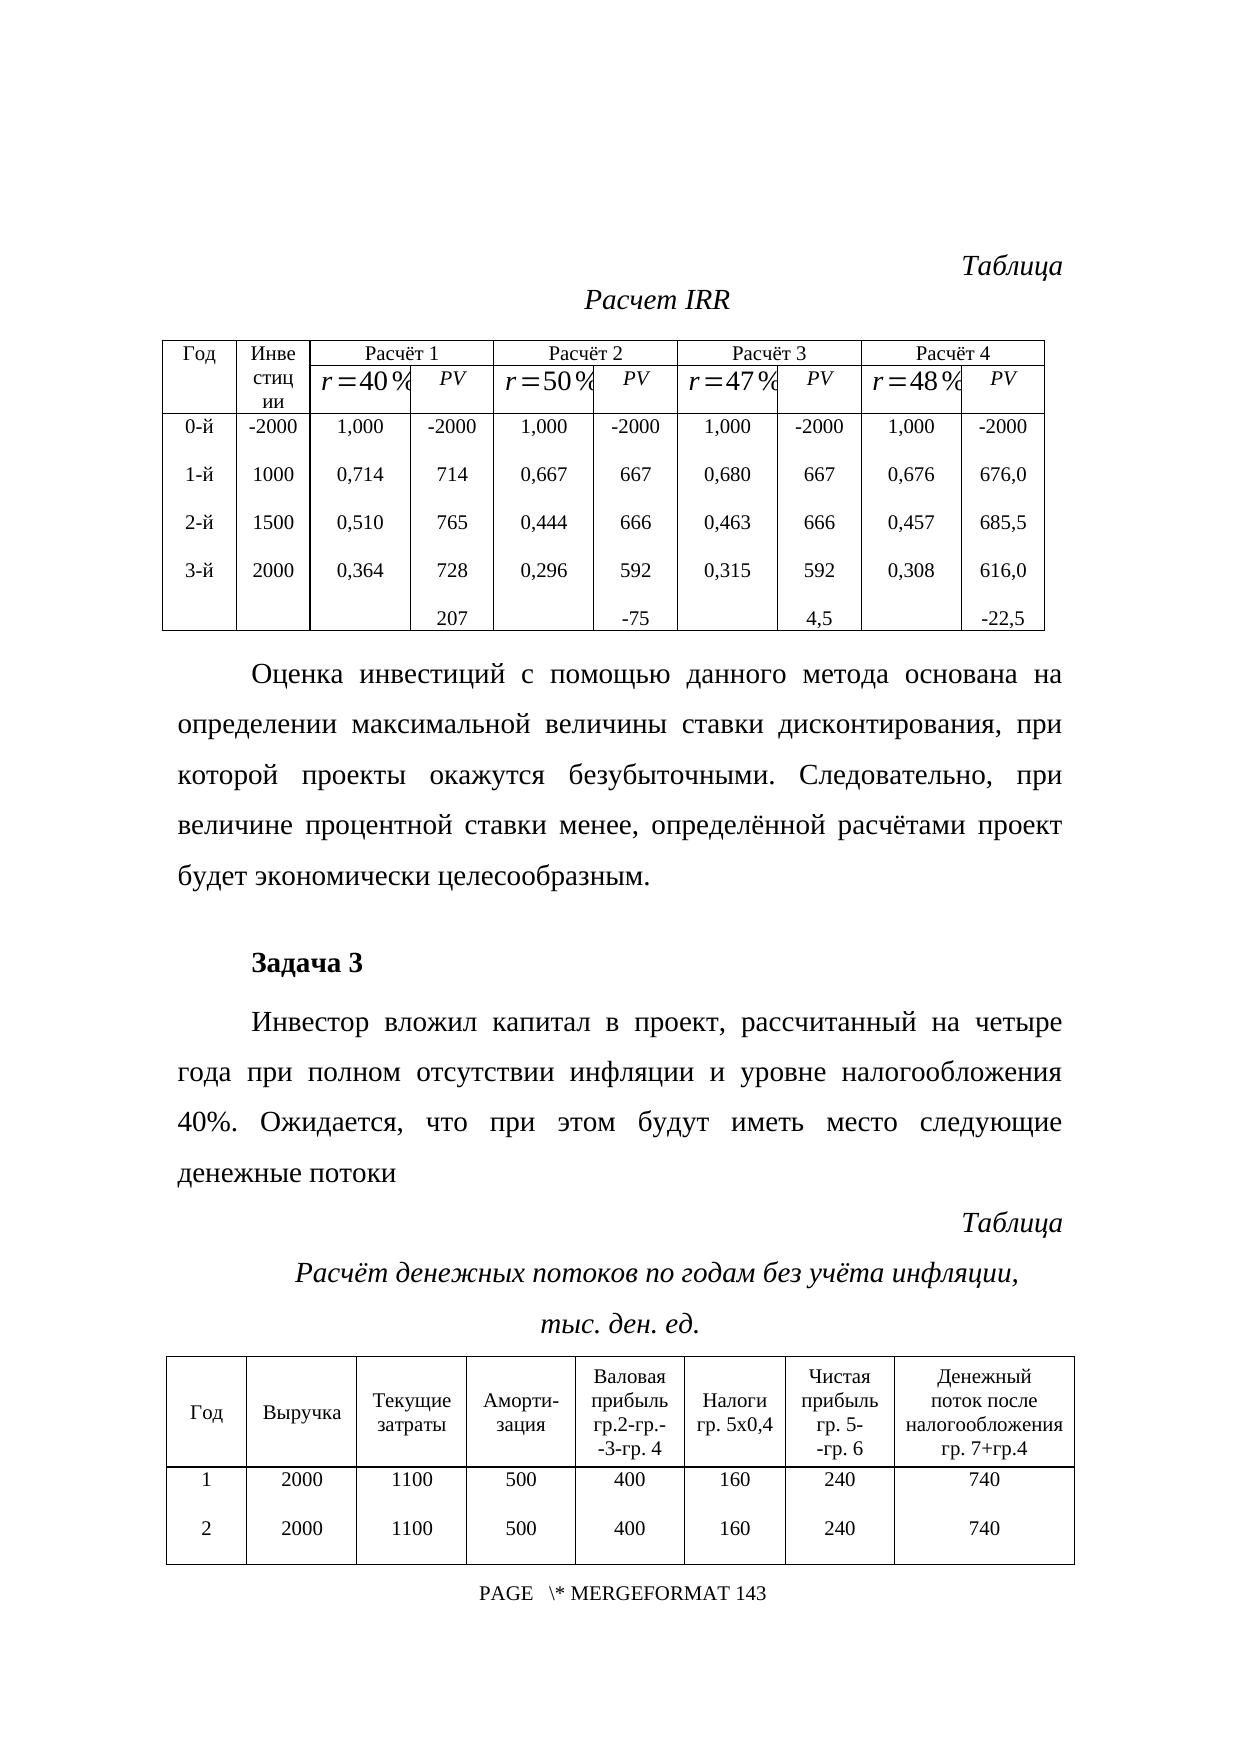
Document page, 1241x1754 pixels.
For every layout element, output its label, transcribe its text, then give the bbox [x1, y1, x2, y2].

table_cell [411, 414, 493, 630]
text Оценка инвестиций с помощью данного метода основана на определении максимальной величины ставки дисконтирования, при которой проекты окажутся безубыточными. Следовательно, при величине процентной ставки менее, определённой расчётами проект будет экономически целесообразным. [177, 656, 1063, 891]
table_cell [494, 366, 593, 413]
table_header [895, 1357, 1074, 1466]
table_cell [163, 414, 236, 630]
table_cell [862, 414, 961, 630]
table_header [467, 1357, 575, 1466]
text Таблица [177, 248, 1063, 282]
text Расчёт денежных потоков по годам без учёта инфляции, тыс. ден. ед. [177, 1256, 1063, 1339]
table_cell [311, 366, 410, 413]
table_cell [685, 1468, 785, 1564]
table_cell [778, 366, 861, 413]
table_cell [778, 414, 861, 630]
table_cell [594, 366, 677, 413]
text Инвестор вложил капитал в проект, рассчитанный на четыре года при полном отсутствии инфляции и уровне налогообложения 40%. Ожидается, что при этом будут иметь место следующие денежные потоки [177, 1004, 1063, 1188]
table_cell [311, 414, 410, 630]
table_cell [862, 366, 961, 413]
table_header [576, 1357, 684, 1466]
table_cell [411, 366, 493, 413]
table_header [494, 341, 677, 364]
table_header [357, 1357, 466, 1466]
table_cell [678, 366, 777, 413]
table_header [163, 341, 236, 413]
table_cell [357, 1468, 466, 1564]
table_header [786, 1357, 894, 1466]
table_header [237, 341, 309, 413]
text Расчет IRR [177, 282, 1063, 315]
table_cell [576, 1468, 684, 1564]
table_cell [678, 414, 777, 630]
text Таблица [177, 1205, 1063, 1239]
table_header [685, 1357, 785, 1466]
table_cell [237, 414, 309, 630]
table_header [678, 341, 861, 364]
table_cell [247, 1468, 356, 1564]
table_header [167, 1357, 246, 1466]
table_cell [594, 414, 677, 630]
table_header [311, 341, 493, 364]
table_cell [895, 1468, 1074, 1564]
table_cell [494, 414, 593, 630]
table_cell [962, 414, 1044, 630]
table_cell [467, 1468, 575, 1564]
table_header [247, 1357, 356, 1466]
text Задача 3 [177, 945, 1063, 979]
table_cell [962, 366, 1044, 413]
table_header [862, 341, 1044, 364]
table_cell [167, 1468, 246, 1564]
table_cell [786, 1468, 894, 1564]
